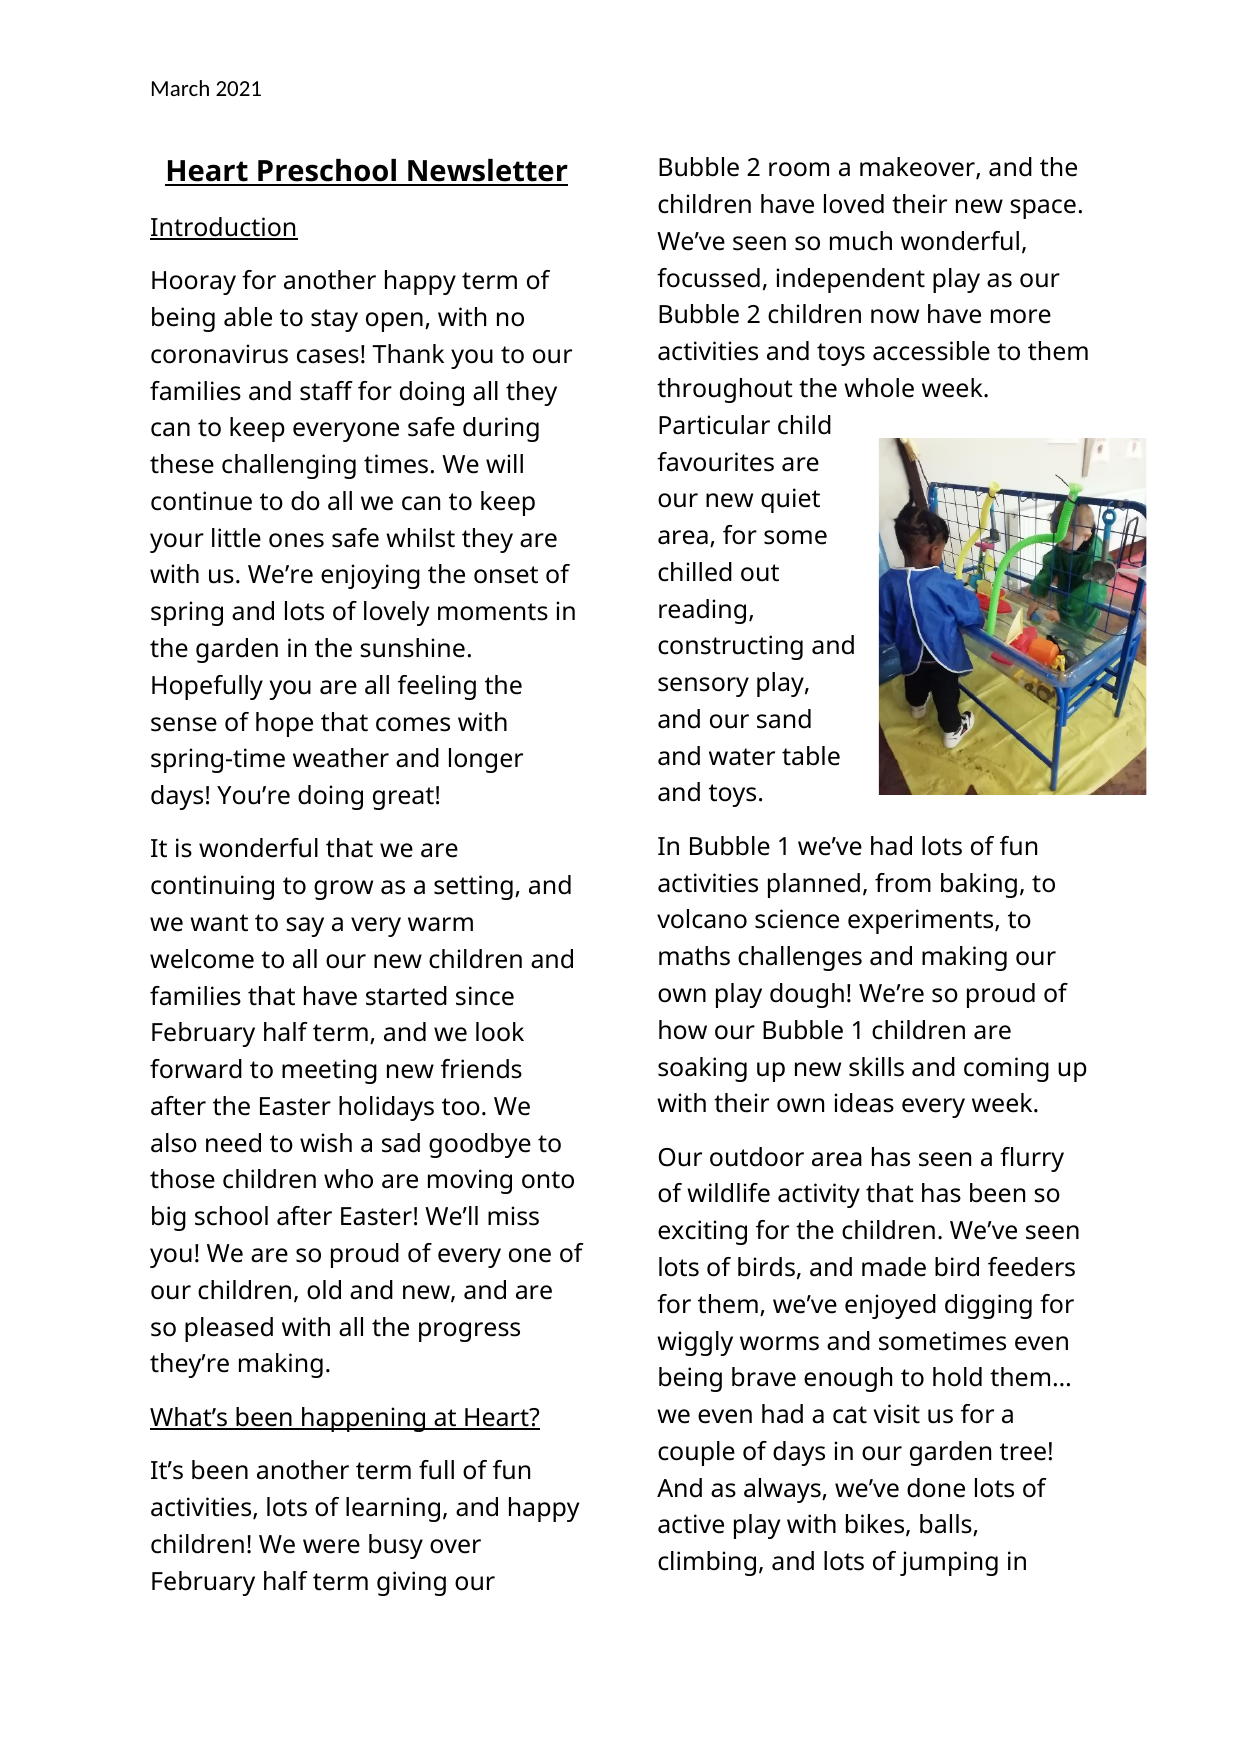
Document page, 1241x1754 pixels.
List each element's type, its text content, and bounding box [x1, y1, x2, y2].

text Hooray for another happy term of being able to stay open, with no coronavirus cases! Thank you to our families and staff for doing all they can to keep everyone safe during these challenging times. We will continue to do all we can to keep your little ones safe whilst they are with us. We’re enjoying the onset of spring and lots of lovely moments in the garden in the sunshine. Hopefully you are all feeling the sense of hope that comes with spring-time weather and longer days! You’re doing great! [150, 263, 583, 812]
text It’s been another term full of fun activities, lots of learning, and happy children! We were busy over February half term giving our Bubble 2 room a makeover, and the children have loved their new space. We’ve seen so much wonderful, focussed, independent play as our Bubble 2 children now have more activities and toys accessible to them throughout the whole week. Particular child favourites are our new quiet area, for some chilled out reading, constructing and sensory play, and our sand and water table and toys. [150, 1453, 583, 1597]
picture [878, 438, 1147, 795]
text It’s been another term full of fun activities, lots of learning, and happy children! We were busy over February half term giving our Bubble 2 room a makeover, and the children have loved their new space. We’ve seen so much wonderful, focussed, independent play as our Bubble 2 children now have more activities and toys accessible to them throughout the whole week. Particular child favourites are our new quiet area, for some chilled out reading, constructing and sensory play, and our sand and water table and toys. [657, 150, 1090, 809]
text It is wonderful that we are continuing to grow as a setting, and we want to say a very warm welcome to all our new children and families that have started since February half term, and we look forward to meeting new friends after the Easter holidays too. We also need to wish a sad goodbye to those children who are moving onto big school after Easter! We’ll miss you! We are so proud of every one of our children, old and new, and are so pleased with all the progress they’re making. [150, 831, 583, 1380]
text In Bubble 1 we’ve had lots of fun activities planned, from baking, to volcano science experiments, to maths challenges and making our own play dough! We’re so proud of how our Bubble 1 children are soaking up new skills and coming up with their own ideas every week. [657, 828, 1090, 1120]
text What’s been happening at Heart? [150, 1399, 583, 1433]
text Heart Preschool Newsletter [150, 150, 583, 190]
text Introduction [150, 209, 583, 243]
